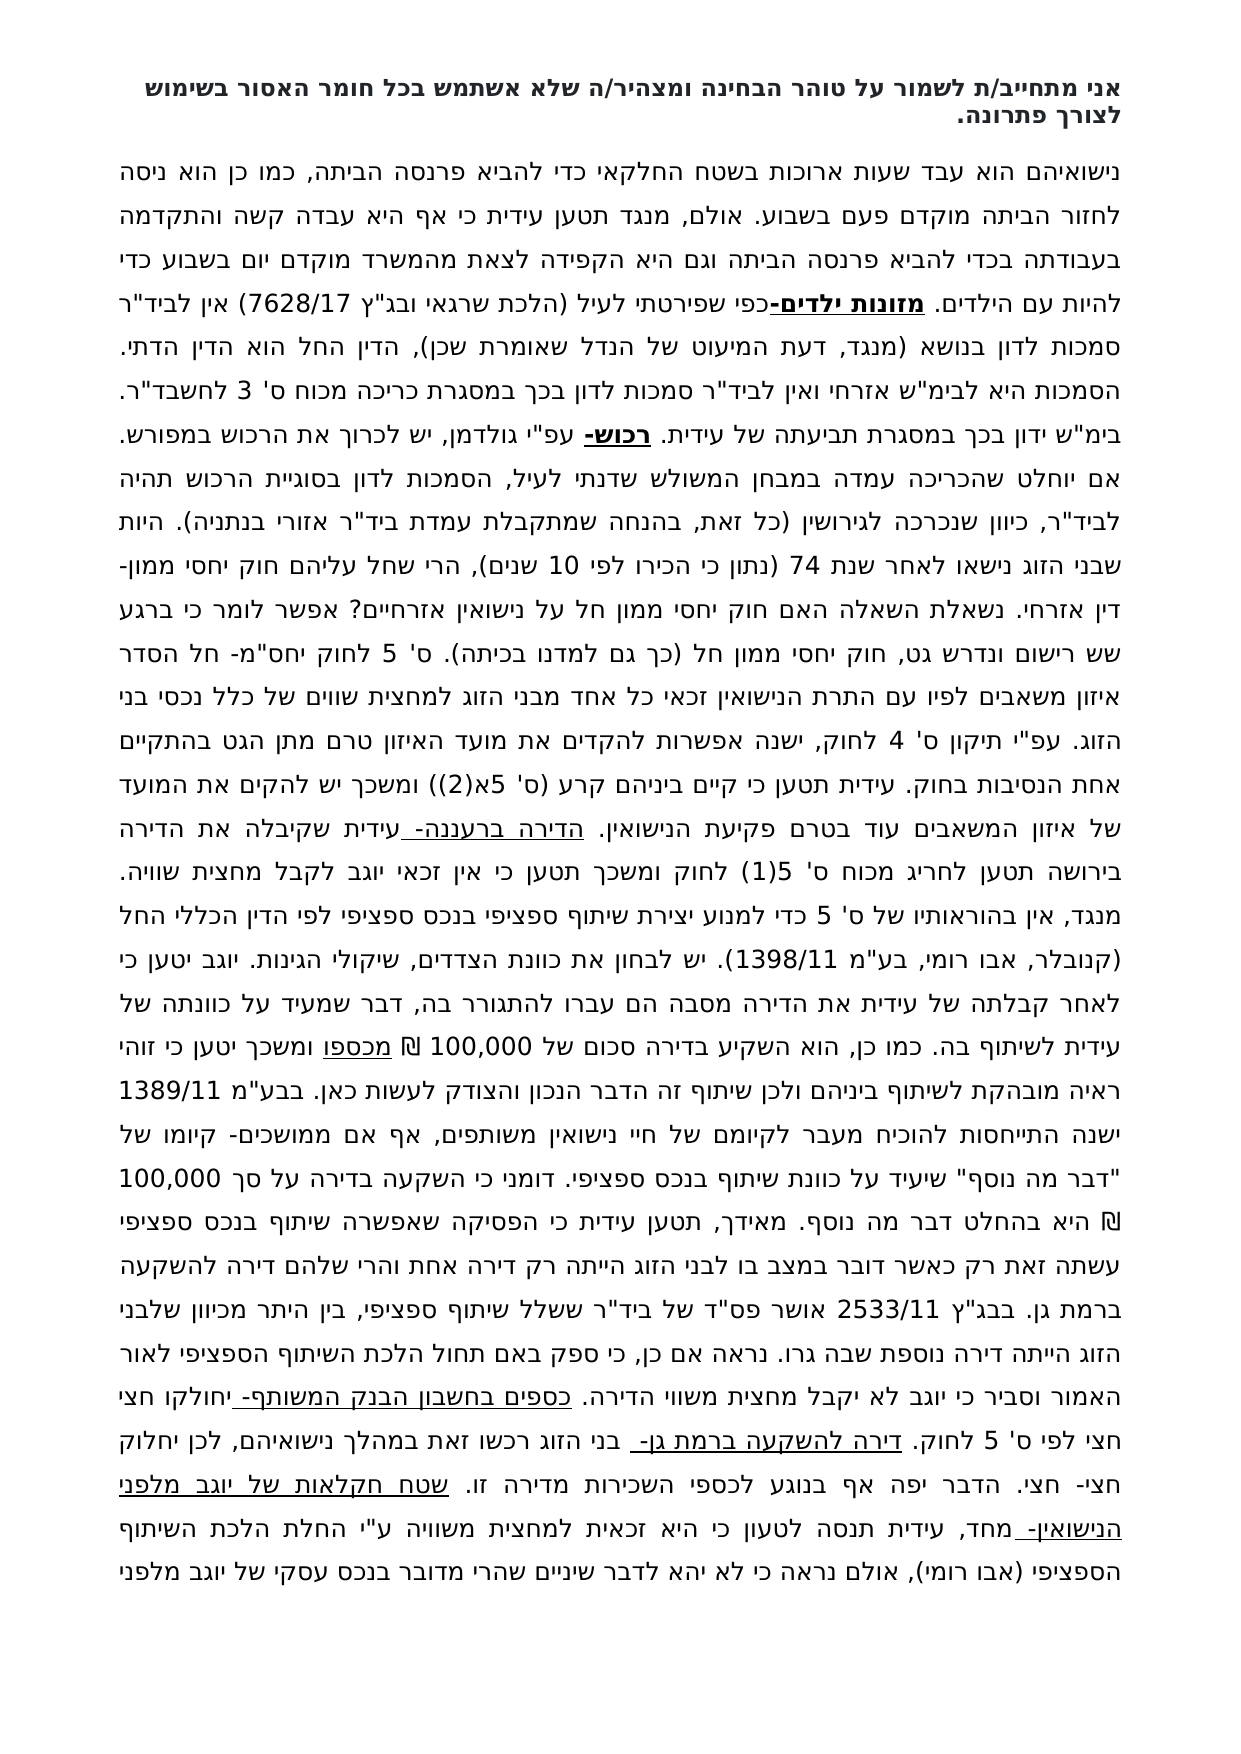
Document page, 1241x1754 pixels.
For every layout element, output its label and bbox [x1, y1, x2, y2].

text [118, 158, 1122, 1587]
